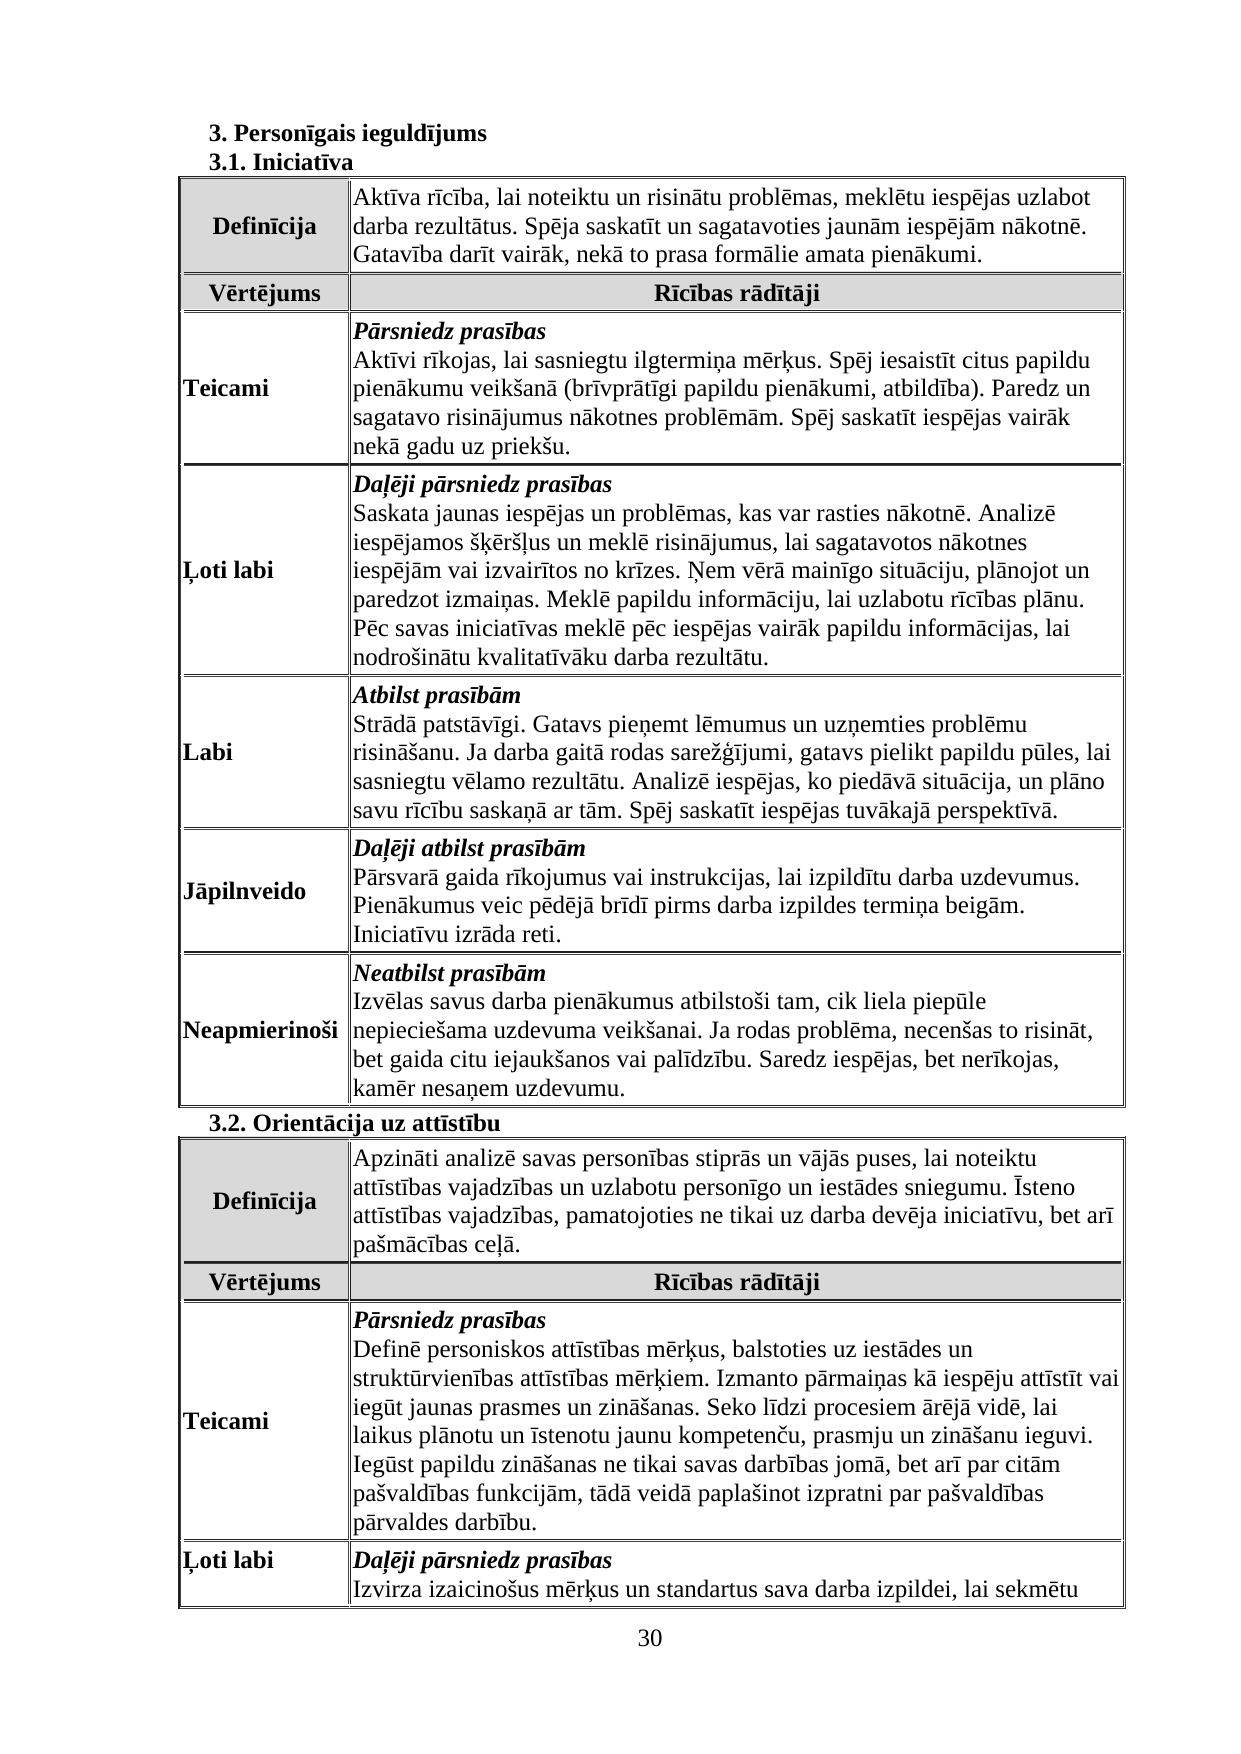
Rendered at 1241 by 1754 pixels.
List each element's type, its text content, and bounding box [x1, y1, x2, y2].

table_cell Vērtējums [181, 271, 348, 309]
table_cell Labi [181, 674, 348, 827]
table_header Definīcija [181, 179, 349, 271]
table_cell Vērtējums [181, 1261, 348, 1299]
table_cell Neapmierinoši [181, 951, 349, 1104]
table_cell Pārsniedz prasības Aktīvi rīkojas, lai sasniegtu ilgtermiņa mērķus. Spēj iesaistīt citus papildu pienākumu veikšanā (brīvprātīgi papildu pienākumi, atbildība). Paredz un sagatavo risinājumus nākotnes problēmām. Spēj saskatīt iespējas vairāk nekā gadu uz priekšu. [351, 310, 1123, 463]
table_cell Teicami [181, 310, 348, 463]
table_cell Daļēji pārsniedz prasības Saskata jaunas iespējas un problēmas, kas var rasties nākotnē. Analizē iespējamos šķēršļus un meklē risinājumus, lai sagatavotos nākotnes iespējām vai izvairītos no krīzes. Ņem vērā mainīgo situāciju, plānojot un paredzot izmaiņas. Meklē papildu informāciju, lai uzlabotu rīcības plānu. Pēc savas iniciatīvas meklē pēc iespējas vairāk papildu informācijas, lai nodrošinātu kvalitatīvāku darba rezultātu. [351, 463, 1124, 673]
table_header Aktīva rīcība, lai noteiktu un risinātu problēmas, meklētu iespējas uzlabot darba rezultātus. Spēja saskatīt un sagatavoties jaunām iespējām nākotnē. Gatavība darīt vairāk, nekā to prasa formālie amata pienākumi. [350, 179, 1123, 271]
table_cell Ļoti labi [180, 1539, 349, 1606]
table_cell Rīcības rādītāji [351, 1261, 1123, 1299]
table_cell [350, 1539, 1124, 1606]
table_header Apzināti analizē savas personības stiprās un vājās puses, lai noteiktu attīstības vajadzības un uzlabotu personīgo un iestādes sniegumu. Īsteno attīstības vajadzības, pamatojoties ne tikai uz darba devēja iniciatīvu, bet arī pašmācības ceļā. [350, 1140, 1123, 1261]
table_cell Pārsniedz prasības Definē personiskos attīstības mērķus, balstoties uz iestādes un struktūrvienības attīstības mērķiem. Izmanto pārmaiņas kā iespēju attīstīt vai iegūt jaunas prasmes un zināšanas. Seko līdzi procesiem ārējā vidē, lai laikus plānotu un īstenotu jaunu kompetenču, prasmju un zināšanu ieguvi. Iegūst papildu zināšanas ne tikai savas darbības jomā, bet arī par citām pašvaldības funkcijām, tādā veidā paplašinot izpratni par pašvaldības pārvaldes darbību. [351, 1299, 1123, 1539]
text 3.2. Orientācija uz attīstību [177, 1108, 1122, 1136]
table_cell Rīcības rādītāji [351, 271, 1123, 309]
table_cell Neatbilst prasībām Izvēlas savus darba pienākumus atbilstoši tam, cik liela piepūle nepieciešama uzdevuma veikšanai. Ja rodas problēma, necenšas to risināt, bet gaida citu iejaukšanos vai palīdzību. Saredz iespējas, bet nerīkojas, kamēr nesaņem uzdevumu. [350, 951, 1123, 1104]
text 3.1. Iniciatīva [177, 147, 1122, 176]
text 3. Personīgais ieguldījums [177, 118, 1122, 147]
table_cell Daļēji atbilst prasībām Pārsvarā gaida rīkojumus vai instrukcijas, lai izpildītu darba uzdevumus. Pienākumus veic pēdējā brīdī pirms darba izpildes termiņa beigām. Iniciatīvu izrāda reti. [350, 827, 1124, 951]
table_header Definīcija [181, 1140, 349, 1261]
table_cell Teicami [181, 1299, 348, 1539]
table_cell Atbilst prasībām Strādā patstāvīgi. Gatavs pieņemt lēmumus un uzņemties problēmu risināšanu. Ja darba gaitā rodas sarežģījumi, gatavs pielikt papildu pūles, lai sasniegtu vēlamo rezultātu. Analizē iespējas, ko piedāvā situācija, un plāno savu rīcību saskaņā ar tām. Spēj saskatīt iespējas tuvākajā perspektīvā. [351, 674, 1123, 827]
table_cell Ļoti labi [180, 463, 348, 673]
table_cell Jāpilnveido [180, 827, 349, 951]
